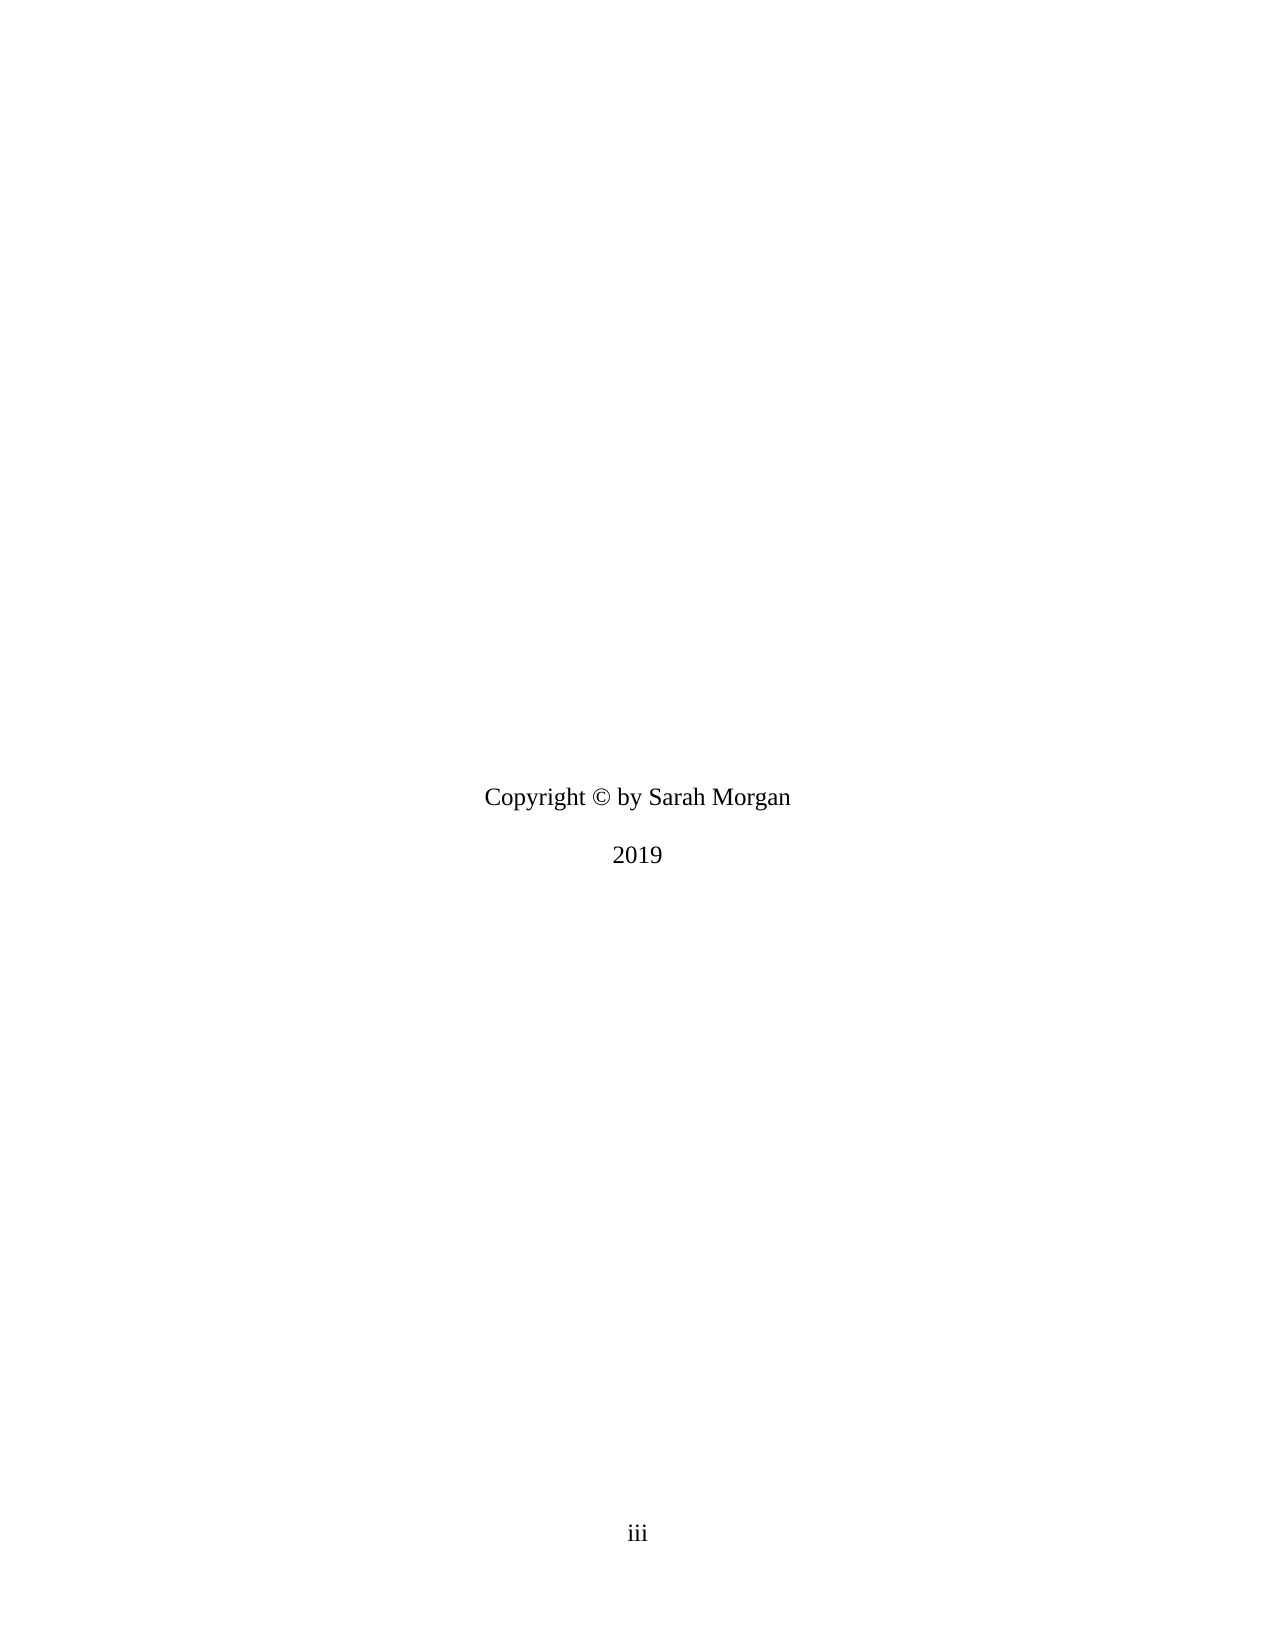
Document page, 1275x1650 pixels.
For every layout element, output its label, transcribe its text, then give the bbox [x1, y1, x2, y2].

text Copyright © by Sarah Morgan [150, 782, 1125, 811]
text 2019 [150, 840, 1125, 869]
